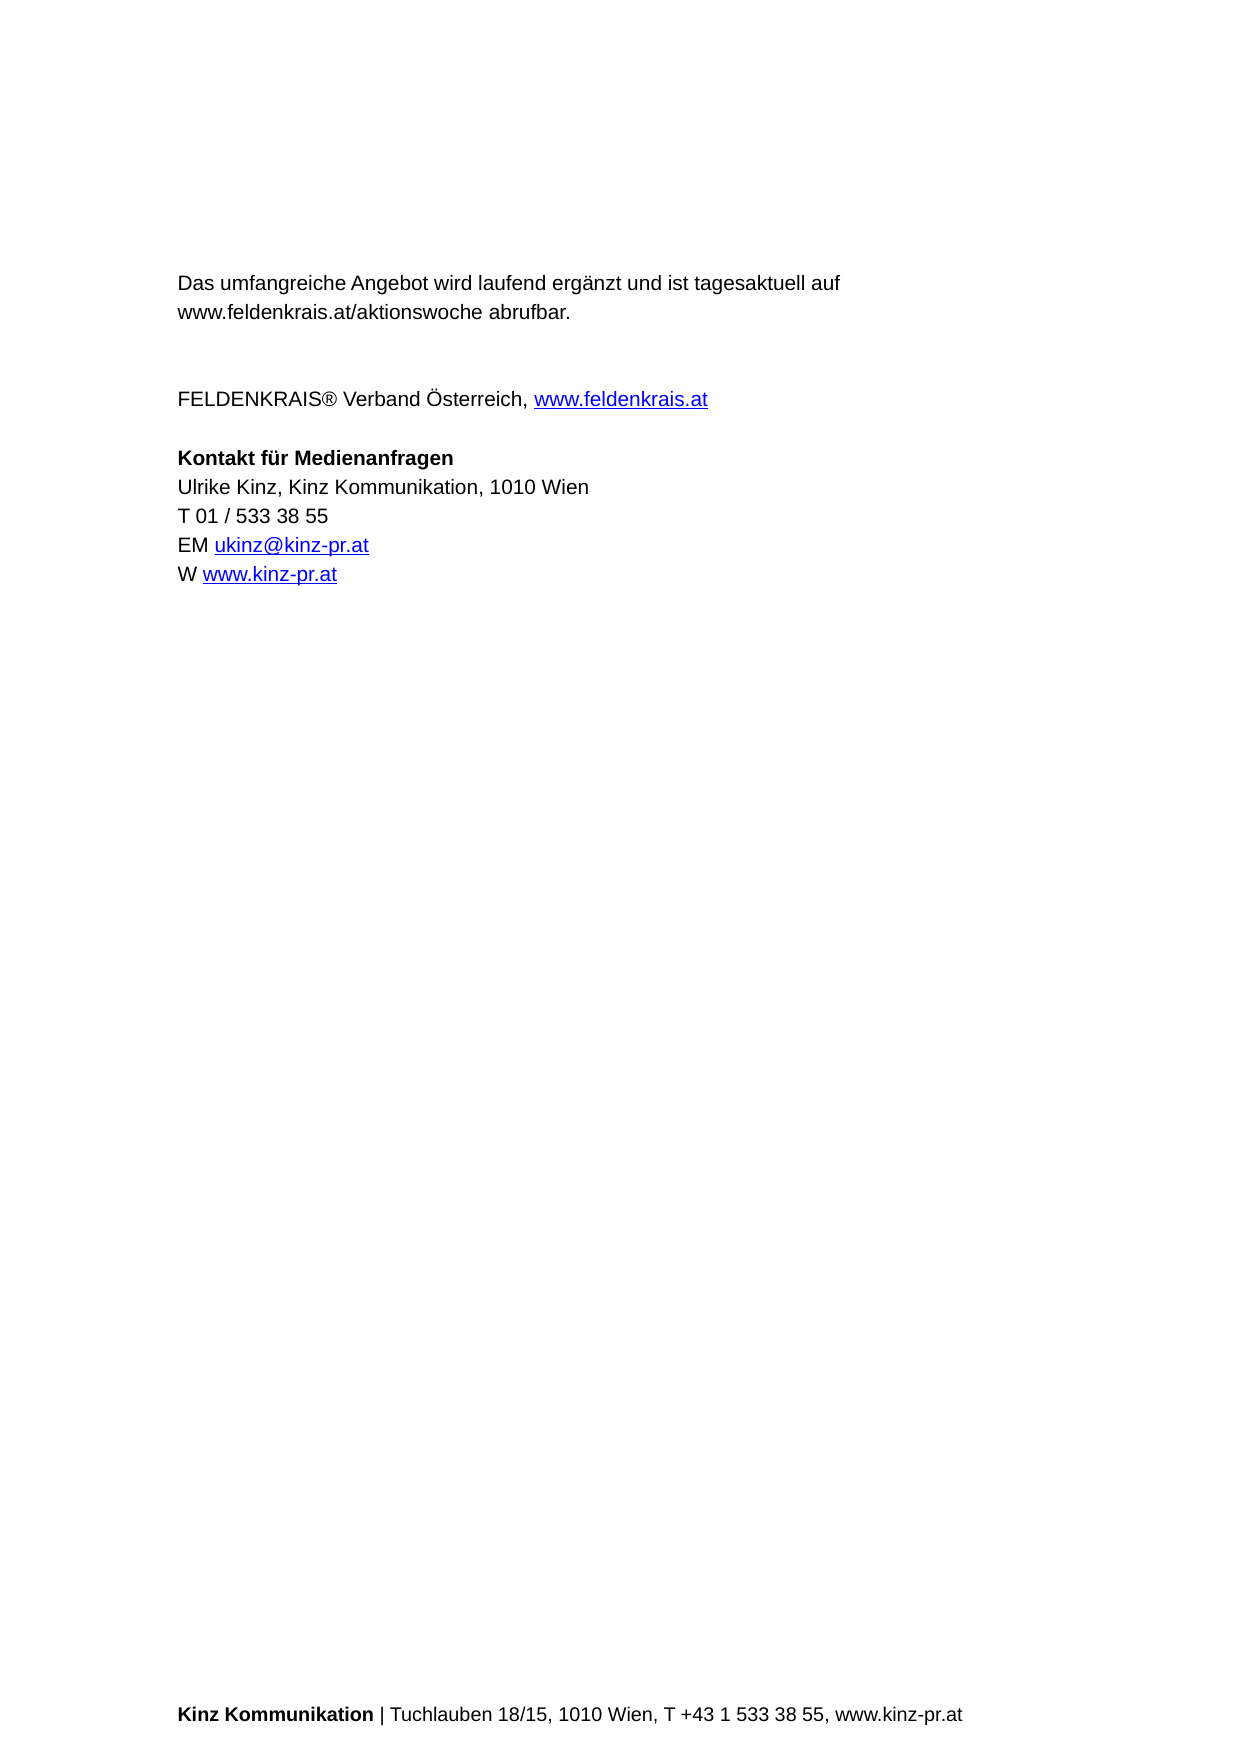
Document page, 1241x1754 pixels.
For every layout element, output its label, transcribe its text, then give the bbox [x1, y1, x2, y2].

text EM ukinz@kinz-pr.at [177, 528, 1063, 557]
text T 01 / 533 38 55 [177, 499, 1063, 528]
text W www.kinz-pr.at [177, 557, 1063, 586]
list www.feldenkrais.at/aktionswoche abrufbar. [177, 294, 1063, 324]
list Das umfangreiche Angebot wird laufend ergänzt und ist tagesaktuell auf [177, 265, 1063, 294]
text Kontakt für Medienanfragen [177, 440, 1063, 469]
text FELDENKRAIS® Verband Österreich, www.feldenkrais.at [177, 382, 1063, 411]
text Ulrike Kinz, Kinz Kommunikation, 1010 Wien [177, 469, 1063, 499]
